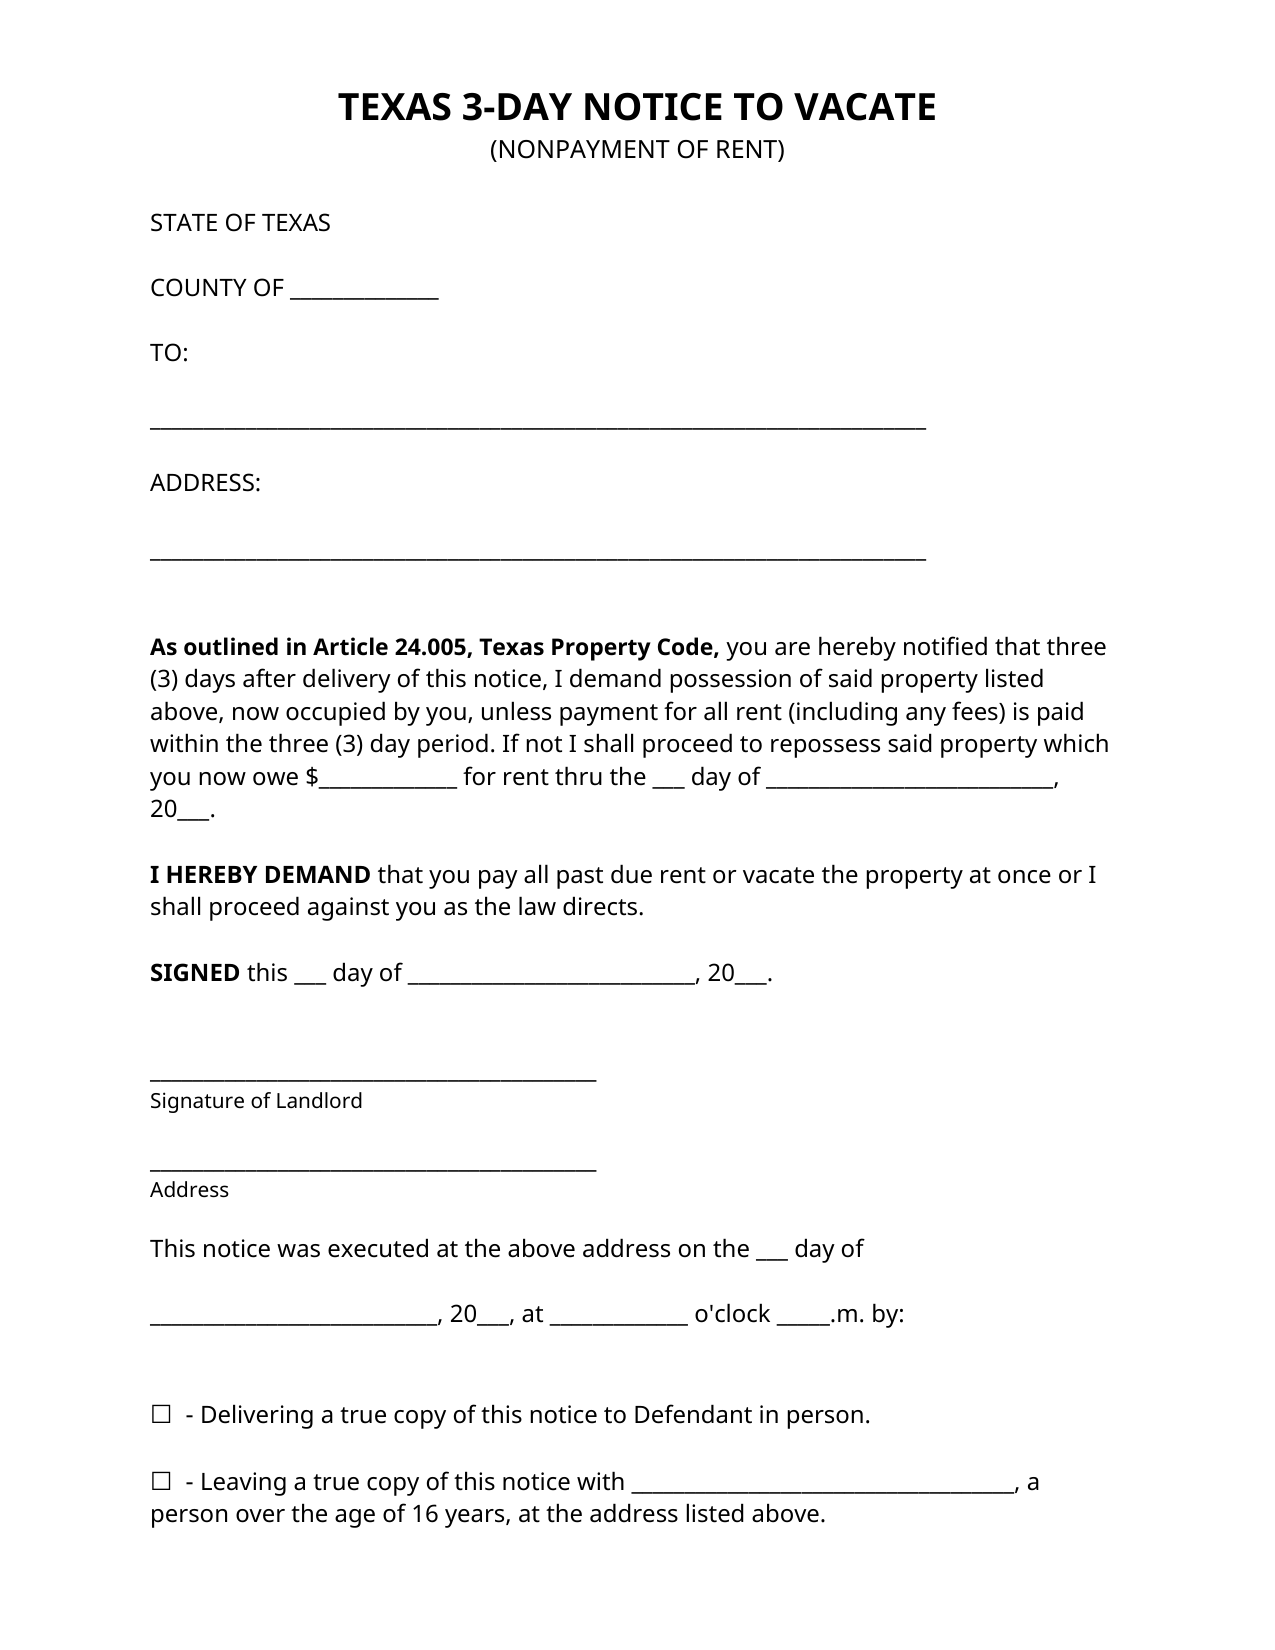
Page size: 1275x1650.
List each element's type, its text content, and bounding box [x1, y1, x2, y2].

text TO: [150, 336, 1125, 368]
text _________________________________________________________________________ [150, 531, 1125, 564]
text _________________________________________________________________________ [150, 401, 1125, 434]
text ___________________________, 20___, at _____________ o'clock _____.m. by: [150, 1297, 1125, 1330]
text (NONPAYMENT OF RENT) [150, 132, 1125, 166]
text ☐ - Delivering a true copy of this notice to Defendant in person. [150, 1397, 1125, 1431]
text SIGNED this ___ day of ___________________________, 20___. [150, 955, 1125, 988]
text ADDRESS: [150, 466, 1125, 499]
text ☐ - Leaving a true copy of this notice with ____________________________________, a person over the age of 16 years, at the address listed above. [150, 1463, 1125, 1530]
text __________________________________________ [150, 1143, 1125, 1175]
text This notice was executed at the above address on the ___ day of [150, 1232, 1125, 1265]
text __________________________________________ [150, 1053, 1125, 1086]
text Address [150, 1175, 1125, 1204]
text Signature of Landlord [150, 1086, 1125, 1114]
text COUNTY OF ______________ [150, 271, 1125, 303]
text As outlined in Article 24.005, Texas Property Code, you are hereby notified that three (3) days after delivery of this notice, I demand possession of said property listed above, now occupied by you, unless payment for all rent (including any fees) is paid within the three (3) day period. If not I shall proceed to repossess said property which you now owe $_____________ for rent thru the ___ day of ___________________________, 20___. [150, 629, 1125, 825]
text STATE OF TEXAS [150, 205, 1125, 238]
text I HEREBY DEMAND that you pay all past due rent or vacate the property at once or I shall proceed against you as the law directs. [150, 857, 1125, 923]
text TEXAS 3-DAY NOTICE TO VACATE [150, 81, 1125, 132]
